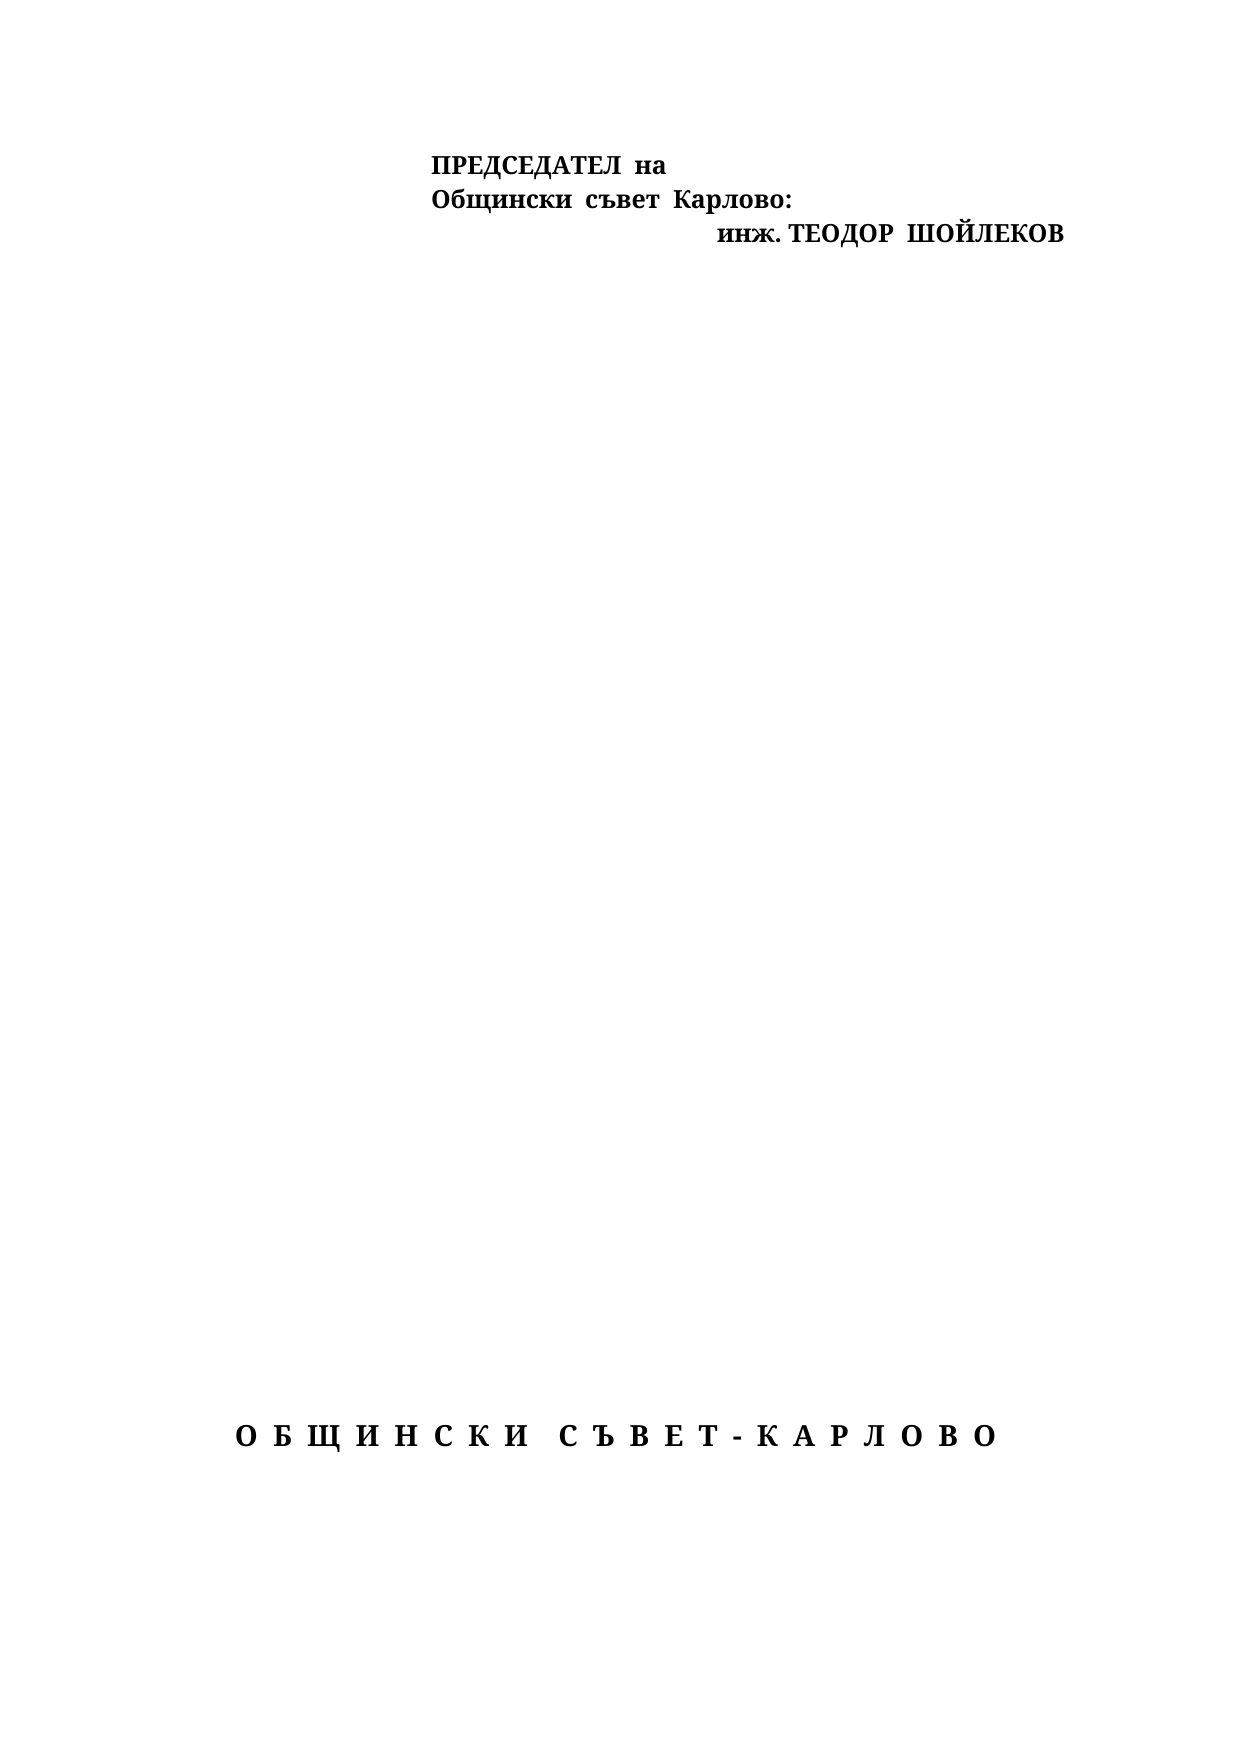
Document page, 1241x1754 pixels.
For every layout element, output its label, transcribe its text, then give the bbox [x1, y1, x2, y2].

text О Б Щ И Н С К И С Ъ В Е Т - К А Р Л О В О [148, 1415, 1084, 1455]
text инж. ТЕОДОР ШОЙЛЕКОВ [204, 216, 1093, 250]
text ПРЕДСЕДАТЕЛ на [204, 148, 1093, 182]
text Общински съвет Карлово: [204, 182, 1093, 216]
